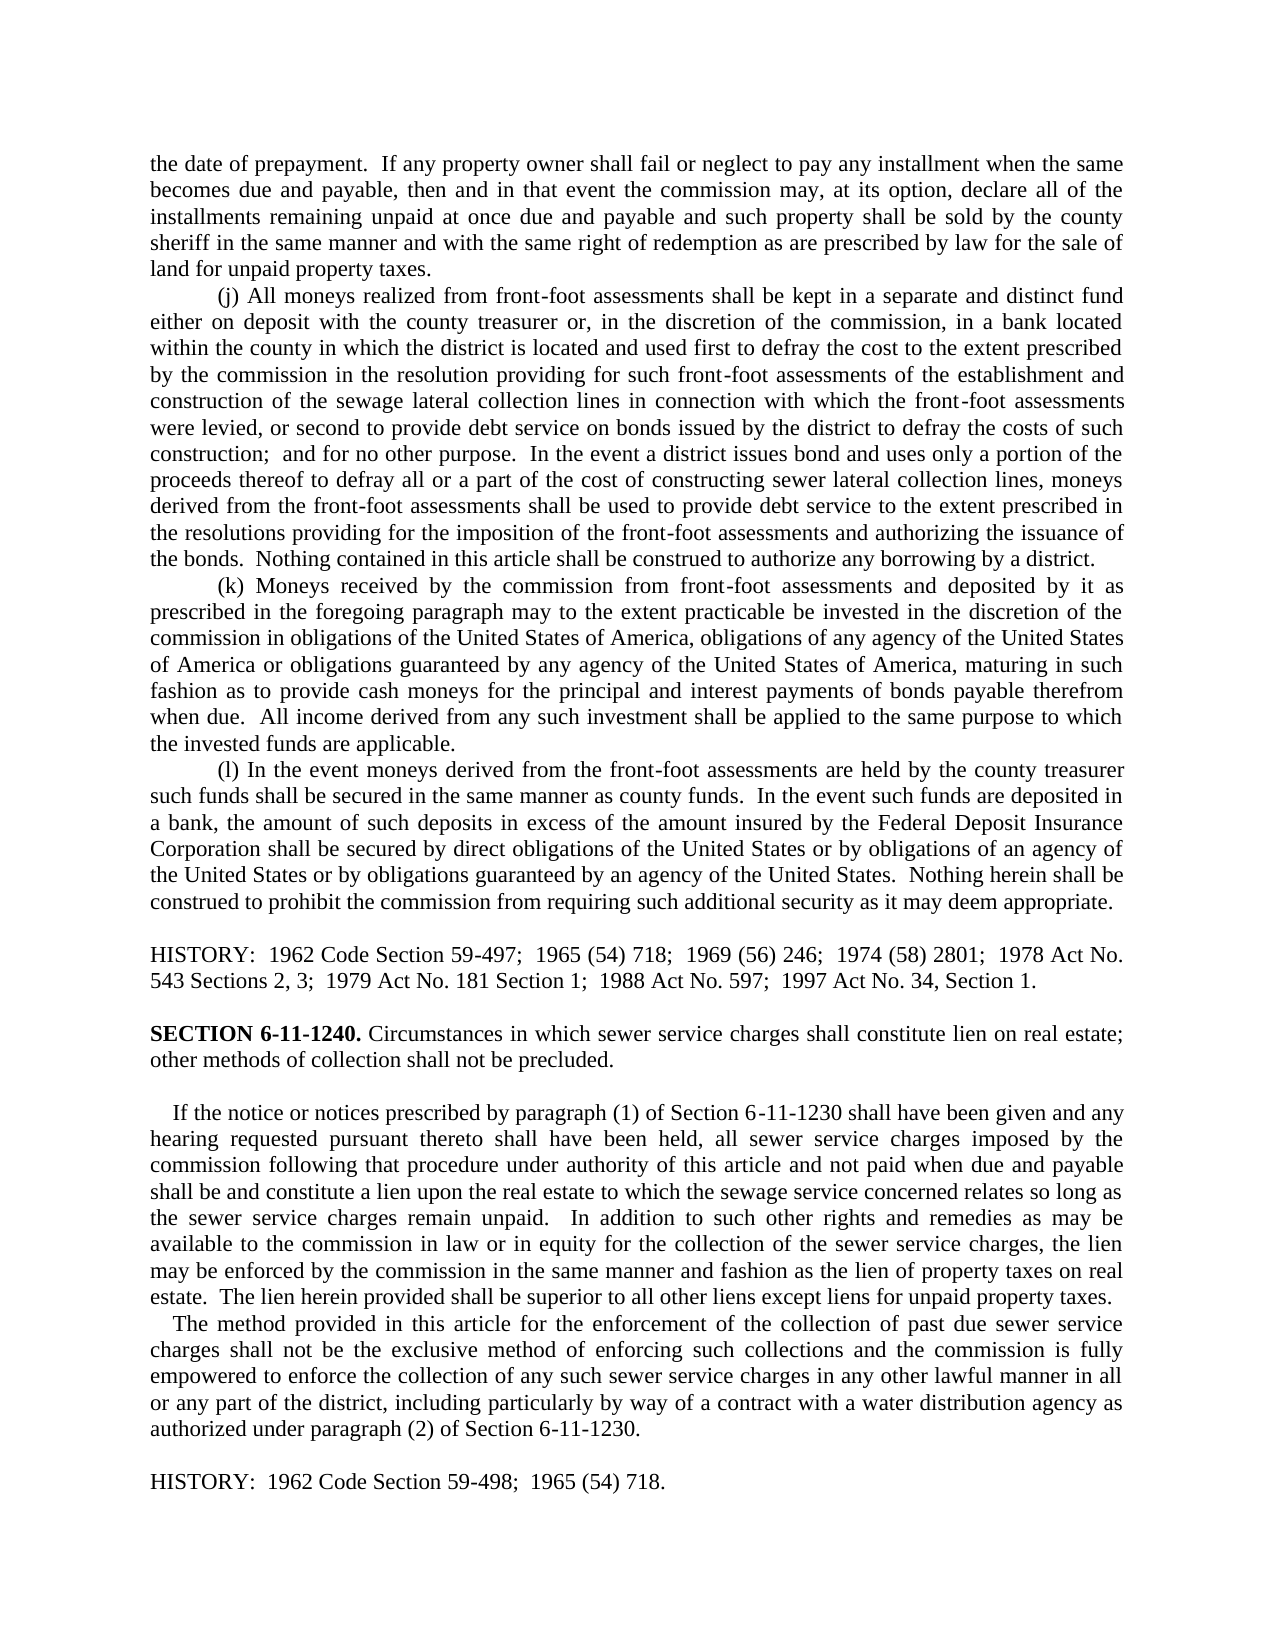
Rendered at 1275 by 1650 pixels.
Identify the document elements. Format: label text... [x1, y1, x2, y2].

text HISTORY: 1962 Code Section 59-498; 1965 (54) 718. [150, 1468, 1125, 1494]
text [150, 150, 1125, 282]
text (j) All moneys realized from front-foot assessments shall be kept in a separate and distinct fund either on deposit with the county treasurer or, in the discretion of the commission, in a bank located within the county in which the district is located and used first to defray the cost to the extent prescribed by the commission in the resolution providing for such front-foot assessments of the establishment and construction of the sewage lateral collection lines in connection with which the front-foot assessments were levied, or second to provide debt service on bonds issued by the district to defray the costs of such construction; and for no other purpose. In the event a district issues bond and uses only a portion of the proceeds thereof to defray all or a part of the cost of constructing sewer lateral collection lines, moneys derived from the front-foot assessments shall be used to provide debt service to the extent prescribed in the resolutions providing for the imposition of the front-foot assessments and authorizing the issuance of the bonds. Nothing contained in this article shall be construed to authorize any borrowing by a district. [150, 282, 1125, 572]
text SECTION 6-11-1240. Circumstances in which sewer service charges shall constitute lien on real estate; other methods of collection shall not be precluded. [150, 1020, 1125, 1072]
text The method provided in this article for the enforcement of the collection of past due sewer service charges shall not be the exclusive method of enforcing such collections and the commission is fully empowered to enforce the collection of any such sewer service charges in any other lawful manner in all or any part of the district, including particularly by way of a contract with a water distribution agency as authorized under paragraph (2) of Section 6-11-1230. [150, 1309, 1125, 1441]
text (k) Moneys received by the commission from front-foot assessments and deposited by it as prescribed in the foregoing paragraph may to the extent practicable be invested in the discretion of the commission in obligations of the United States of America, obligations of any agency of the United States of America or obligations guaranteed by any agency of the United States of America, maturing in such fashion as to provide cash moneys for the principal and interest payments of bonds payable therefrom when due. All income derived from any such investment shall be applied to the same purpose to which the invested funds are applicable. [150, 572, 1125, 756]
text (l) In the event moneys derived from the front-foot assessments are held by the county treasurer such funds shall be secured in the same manner as county funds. In the event such funds are deposited in a bank, the amount of such deposits in excess of the amount insured by the Federal Deposit Insurance Corporation shall be secured by direct obligations of the United States or by obligations of an agency of the United States or by obligations guaranteed by an agency of the United States. Nothing herein shall be construed to prohibit the commission from requiring such additional security as it may deem appropriate. [150, 756, 1125, 914]
text If the notice or notices prescribed by paragraph (1) of Section 6-11-1230 shall have been given and any hearing requested pursuant thereto shall have been held, all sewer service charges imposed by the commission following that procedure under authority of this article and not paid when due and payable shall be and constitute a lien upon the real estate to which the sewage service concerned relates so long as the sewer service charges remain unpaid. In addition to such other rights and remedies as may be available to the commission in law or in equity for the collection of the sewer service charges, the lien may be enforced by the commission in the same manner and fashion as the lien of property taxes on real estate. The lien herein provided shall be superior to all other liens except liens for unpaid property taxes. [150, 1099, 1125, 1309]
text HISTORY: 1962 Code Section 59-497; 1965 (54) 718; 1969 (56) 246; 1974 (58) 2801; 1978 Act No. 543 Sections 2, 3; 1979 Act No. 181 Section 1; 1988 Act No. 597; 1997 Act No. 34, Section 1. [150, 941, 1125, 993]
